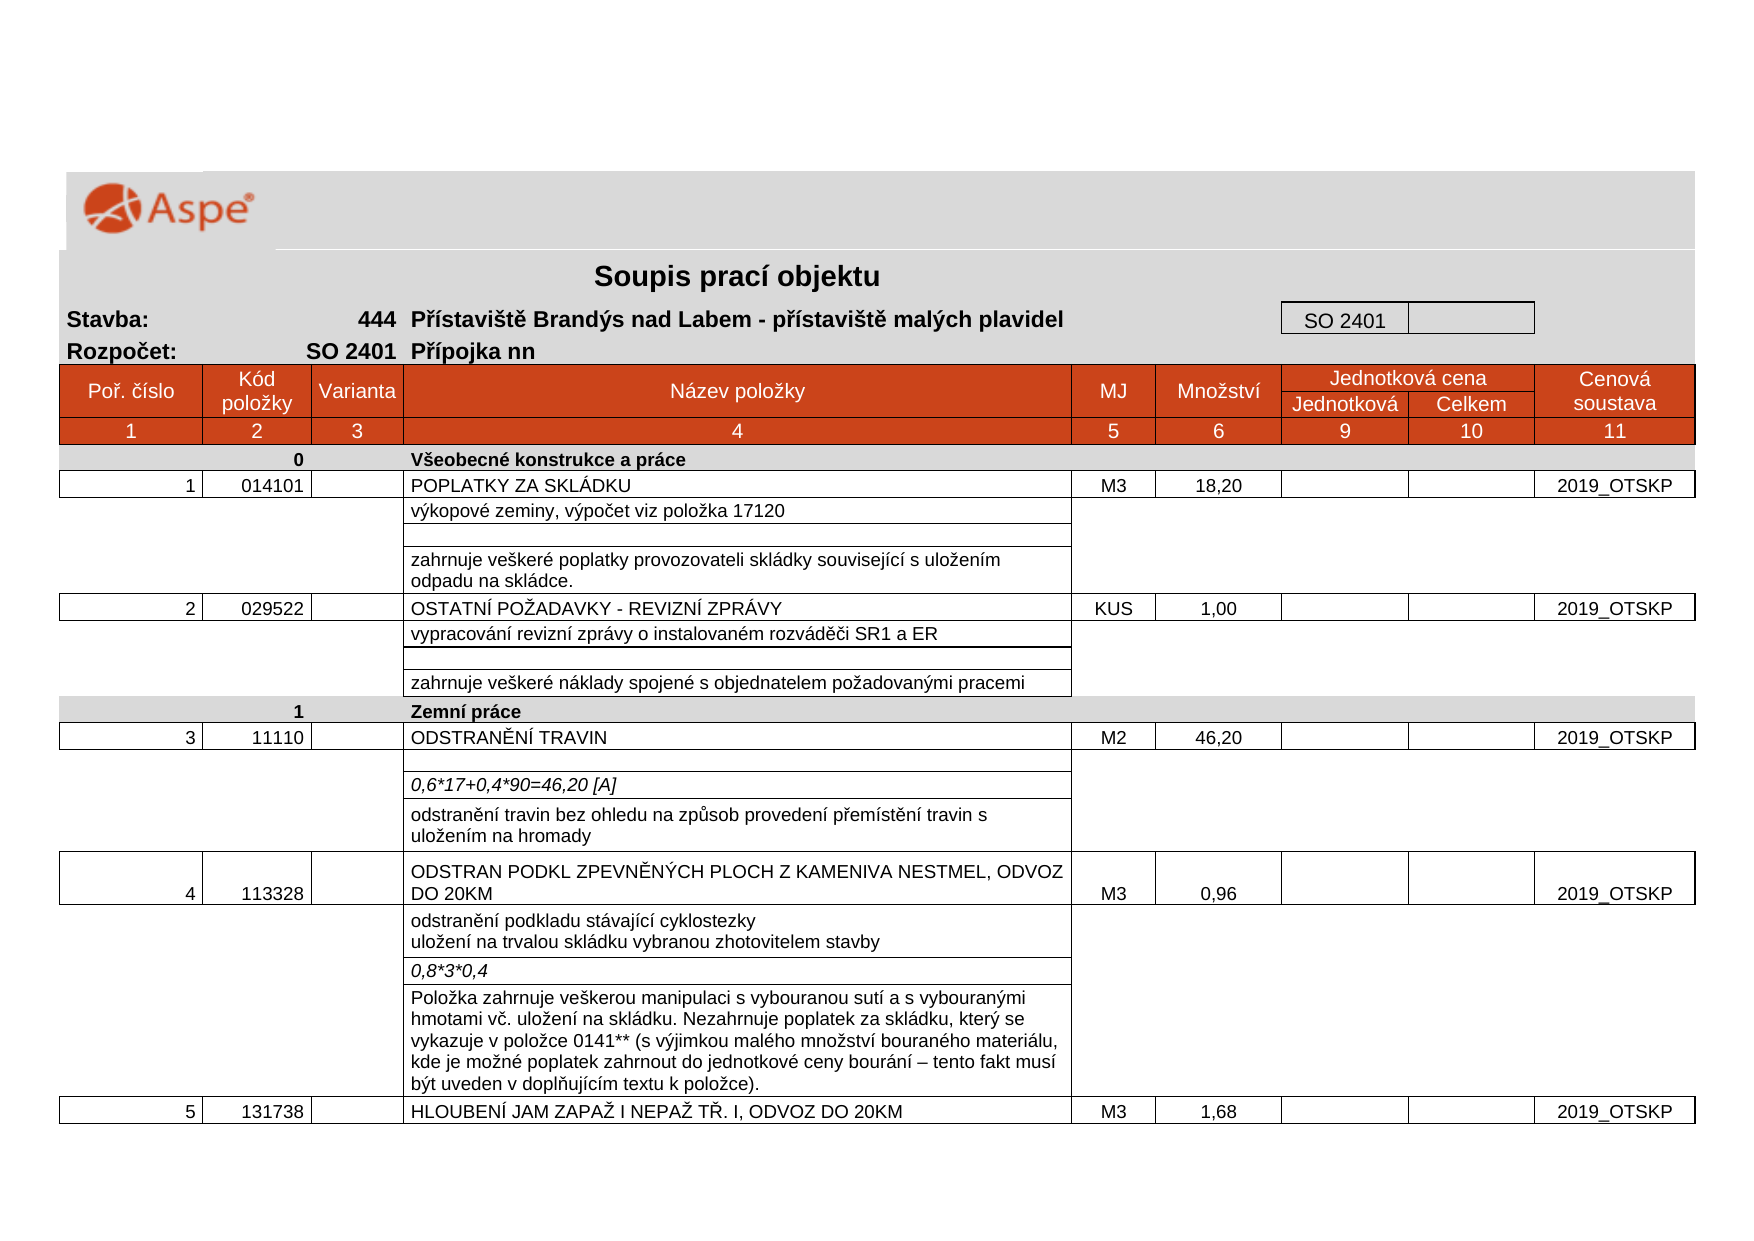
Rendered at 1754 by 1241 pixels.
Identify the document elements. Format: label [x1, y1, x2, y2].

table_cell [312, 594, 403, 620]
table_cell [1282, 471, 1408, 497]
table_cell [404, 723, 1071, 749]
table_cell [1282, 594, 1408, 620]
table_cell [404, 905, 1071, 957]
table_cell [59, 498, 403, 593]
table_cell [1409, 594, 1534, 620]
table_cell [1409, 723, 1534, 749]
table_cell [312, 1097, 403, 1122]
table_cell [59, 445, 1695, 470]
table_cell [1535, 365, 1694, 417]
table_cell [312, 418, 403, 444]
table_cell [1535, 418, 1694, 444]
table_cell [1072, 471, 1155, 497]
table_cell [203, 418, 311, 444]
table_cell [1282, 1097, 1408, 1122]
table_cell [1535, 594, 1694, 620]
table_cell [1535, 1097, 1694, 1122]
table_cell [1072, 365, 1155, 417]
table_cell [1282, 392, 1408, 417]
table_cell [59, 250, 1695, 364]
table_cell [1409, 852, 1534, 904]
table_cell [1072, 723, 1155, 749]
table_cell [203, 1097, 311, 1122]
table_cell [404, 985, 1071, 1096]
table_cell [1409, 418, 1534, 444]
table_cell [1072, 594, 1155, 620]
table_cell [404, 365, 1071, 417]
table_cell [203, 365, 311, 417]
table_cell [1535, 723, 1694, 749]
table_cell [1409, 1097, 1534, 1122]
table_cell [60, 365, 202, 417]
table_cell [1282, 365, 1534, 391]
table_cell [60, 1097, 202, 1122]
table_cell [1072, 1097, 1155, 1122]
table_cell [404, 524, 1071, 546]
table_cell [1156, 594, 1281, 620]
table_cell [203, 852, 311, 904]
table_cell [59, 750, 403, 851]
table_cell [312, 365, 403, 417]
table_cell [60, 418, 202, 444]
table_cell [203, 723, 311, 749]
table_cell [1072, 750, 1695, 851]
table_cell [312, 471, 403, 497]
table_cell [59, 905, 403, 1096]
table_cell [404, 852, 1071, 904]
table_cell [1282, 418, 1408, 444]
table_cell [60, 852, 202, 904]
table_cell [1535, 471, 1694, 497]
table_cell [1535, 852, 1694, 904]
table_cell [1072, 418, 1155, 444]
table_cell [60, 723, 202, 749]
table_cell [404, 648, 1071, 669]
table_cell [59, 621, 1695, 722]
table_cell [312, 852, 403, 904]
picture [66, 172, 276, 250]
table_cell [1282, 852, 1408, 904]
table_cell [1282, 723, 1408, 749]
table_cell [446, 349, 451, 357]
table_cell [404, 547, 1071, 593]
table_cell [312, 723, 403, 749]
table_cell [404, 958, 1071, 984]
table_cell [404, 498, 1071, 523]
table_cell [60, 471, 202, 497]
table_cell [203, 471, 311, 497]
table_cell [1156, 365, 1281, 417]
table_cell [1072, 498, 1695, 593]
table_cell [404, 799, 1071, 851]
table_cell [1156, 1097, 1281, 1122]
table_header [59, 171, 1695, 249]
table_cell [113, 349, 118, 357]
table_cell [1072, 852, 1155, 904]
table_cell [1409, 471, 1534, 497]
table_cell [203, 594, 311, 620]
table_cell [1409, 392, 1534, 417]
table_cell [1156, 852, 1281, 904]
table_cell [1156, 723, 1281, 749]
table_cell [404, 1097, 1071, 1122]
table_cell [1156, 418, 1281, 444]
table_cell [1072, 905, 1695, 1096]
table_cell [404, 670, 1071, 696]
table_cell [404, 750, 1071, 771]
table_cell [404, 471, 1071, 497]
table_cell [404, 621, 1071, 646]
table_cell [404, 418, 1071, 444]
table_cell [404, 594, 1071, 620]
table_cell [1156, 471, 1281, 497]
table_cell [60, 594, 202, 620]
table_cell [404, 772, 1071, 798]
